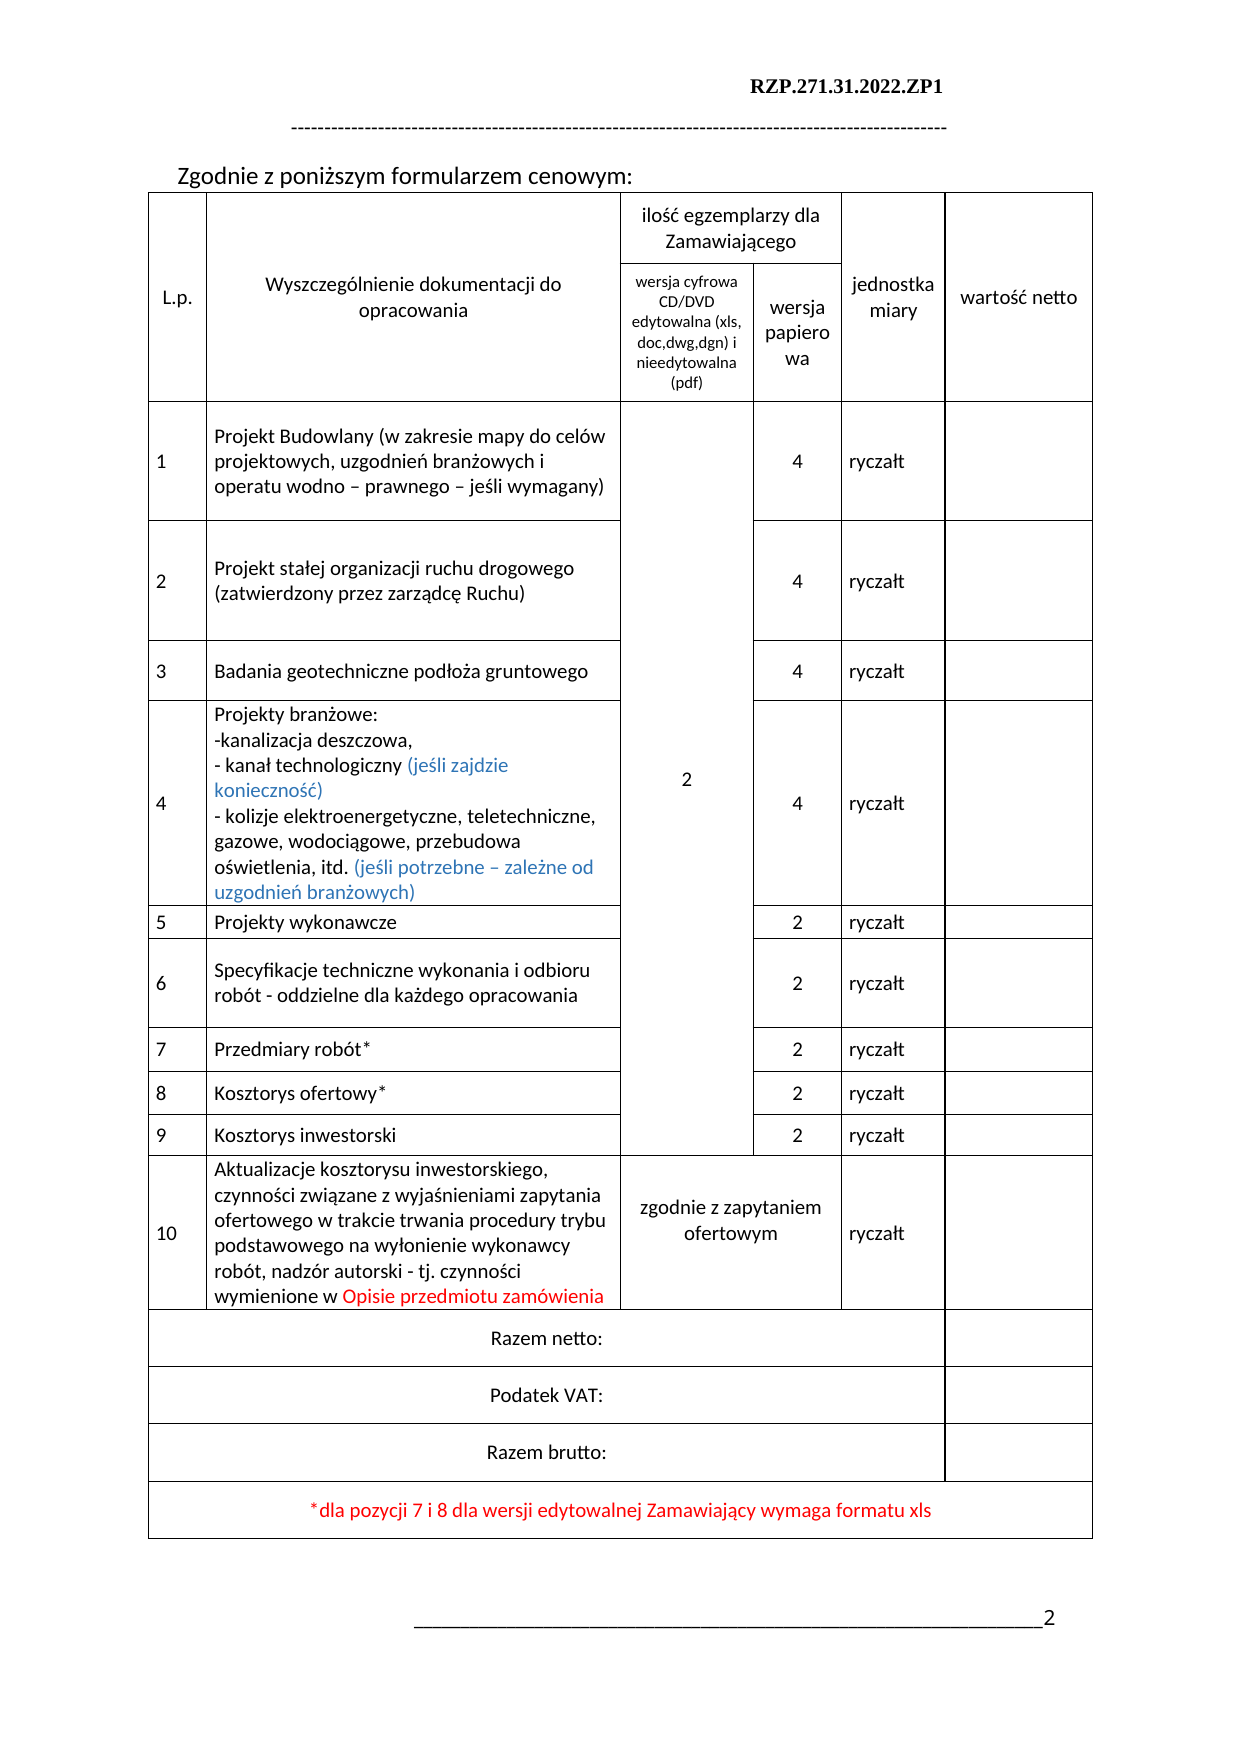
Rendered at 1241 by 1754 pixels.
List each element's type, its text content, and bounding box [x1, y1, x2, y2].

table_cell [946, 521, 1092, 640]
table_cell wersja papierowa [754, 264, 841, 401]
table_header ilość egzemplarzy dla Zamawiającego [621, 193, 841, 262]
table_cell [946, 701, 1092, 905]
table_cell 4 [149, 701, 206, 905]
table_cell Aktualizacje kosztorysu inwestorskiego, czynności związane z wyjaśnieniami zapytania ofertowego w trakcie trwania procedury trybu podstawowego na wyłonienie wykonawcy robót, nadzór autorski - tj. czynności wymienione w Opisie przedmiotu zamówienia [207, 1156, 620, 1309]
table_cell 1 [149, 402, 206, 520]
table_cell Przedmiary robót* [207, 1028, 620, 1071]
table_cell ryczałt [842, 1028, 944, 1071]
table_cell 7 [149, 1028, 206, 1071]
table_cell 6 [149, 939, 206, 1027]
table_cell [946, 1115, 1092, 1155]
table_cell 2 [754, 1072, 841, 1113]
table_cell Razem netto: [149, 1310, 944, 1366]
table_cell 2 [754, 939, 841, 1027]
table_cell 9 [149, 1115, 206, 1155]
table_cell 8 [149, 1072, 206, 1113]
table_header wartość netto [946, 193, 1092, 401]
table_cell 2 [621, 402, 753, 1155]
table_cell 5 [149, 906, 206, 937]
table_cell Podatek VAT: [149, 1367, 944, 1423]
table_cell [946, 641, 1092, 700]
table_cell ryczałt [842, 402, 944, 520]
table_cell 2 [754, 906, 841, 937]
table_cell [946, 402, 1092, 520]
table_cell 4 [754, 521, 841, 640]
table_cell Badania geotechniczne podłoża gruntowego [207, 641, 620, 700]
table_cell wersja cyfrowa CD/DVD edytowalna (xls, doc,dwg,dgn) i nieedytowalna (pdf) [621, 264, 753, 401]
table_cell ryczałt [842, 939, 944, 1027]
table_cell ryczałt [842, 1072, 944, 1113]
table_cell ryczałt [842, 1115, 944, 1155]
table_cell 10 [149, 1156, 206, 1309]
table_cell ryczałt [842, 906, 944, 937]
table_cell zgodnie z zapytaniem ofertowym [621, 1156, 841, 1309]
table_cell Specyfikacje techniczne wykonania i odbioru robót - oddzielne dla każdego opracowania [207, 939, 620, 1027]
table_cell [946, 1072, 1092, 1113]
table_cell 3 [149, 641, 206, 700]
table_cell 2 [754, 1115, 841, 1155]
table_cell Projekt stałej organizacji ruchu drogowego (zatwierdzony przez zarządcę Ruchu) [207, 521, 620, 640]
table_cell [946, 1310, 1092, 1366]
table_cell Projekt Budowlany (w zakresie mapy do celów projektowych, uzgodnień branżowych i operatu wodno – prawnego – jeśli wymagany) [207, 402, 620, 520]
table_cell Kosztorys inwestorski [207, 1115, 620, 1155]
table_header Wyszczególnienie dokumentacji do opracowania [207, 193, 620, 401]
table_cell [946, 1028, 1092, 1071]
table_cell [946, 906, 1092, 937]
table_cell Kosztorys ofertowy* [207, 1072, 620, 1113]
table_cell 2 [149, 521, 206, 640]
table_cell ryczałt [842, 1156, 944, 1309]
table_cell Razem brutto: [149, 1424, 944, 1481]
table_header jednostka miary [842, 193, 944, 401]
table_cell [946, 939, 1092, 1027]
table_cell [946, 1424, 1092, 1481]
table_cell ryczałt [842, 521, 944, 640]
table_cell ryczałt [842, 641, 944, 700]
table_cell ryczałt [842, 701, 944, 905]
table_header L.p. [149, 193, 206, 401]
table_cell *dla pozycji 7 i 8 dla wersji edytowalnej Zamawiający wymaga formatu xls [149, 1482, 1092, 1538]
table_cell 4 [754, 701, 841, 905]
table_cell 4 [754, 402, 841, 520]
table_cell 4 [754, 641, 841, 700]
table_cell [946, 1367, 1092, 1423]
table_cell Projekty branżowe: -kanalizacja deszczowa, - kanał technologiczny (jeśli zajdzie konieczność) - kolizje elektroenergetyczne, teletechniczne, gazowe, wodociągowe, przebudowa oświetlenia, itd. (jeśli potrzebne – zależne od uzgodnień branżowych) [207, 701, 620, 905]
table_cell 2 [754, 1028, 841, 1071]
table_cell [946, 1156, 1092, 1309]
text Zgodnie z poniższym formularzem cenowym: [177, 155, 1092, 192]
table_cell Projekty wykonawcze [207, 906, 620, 937]
